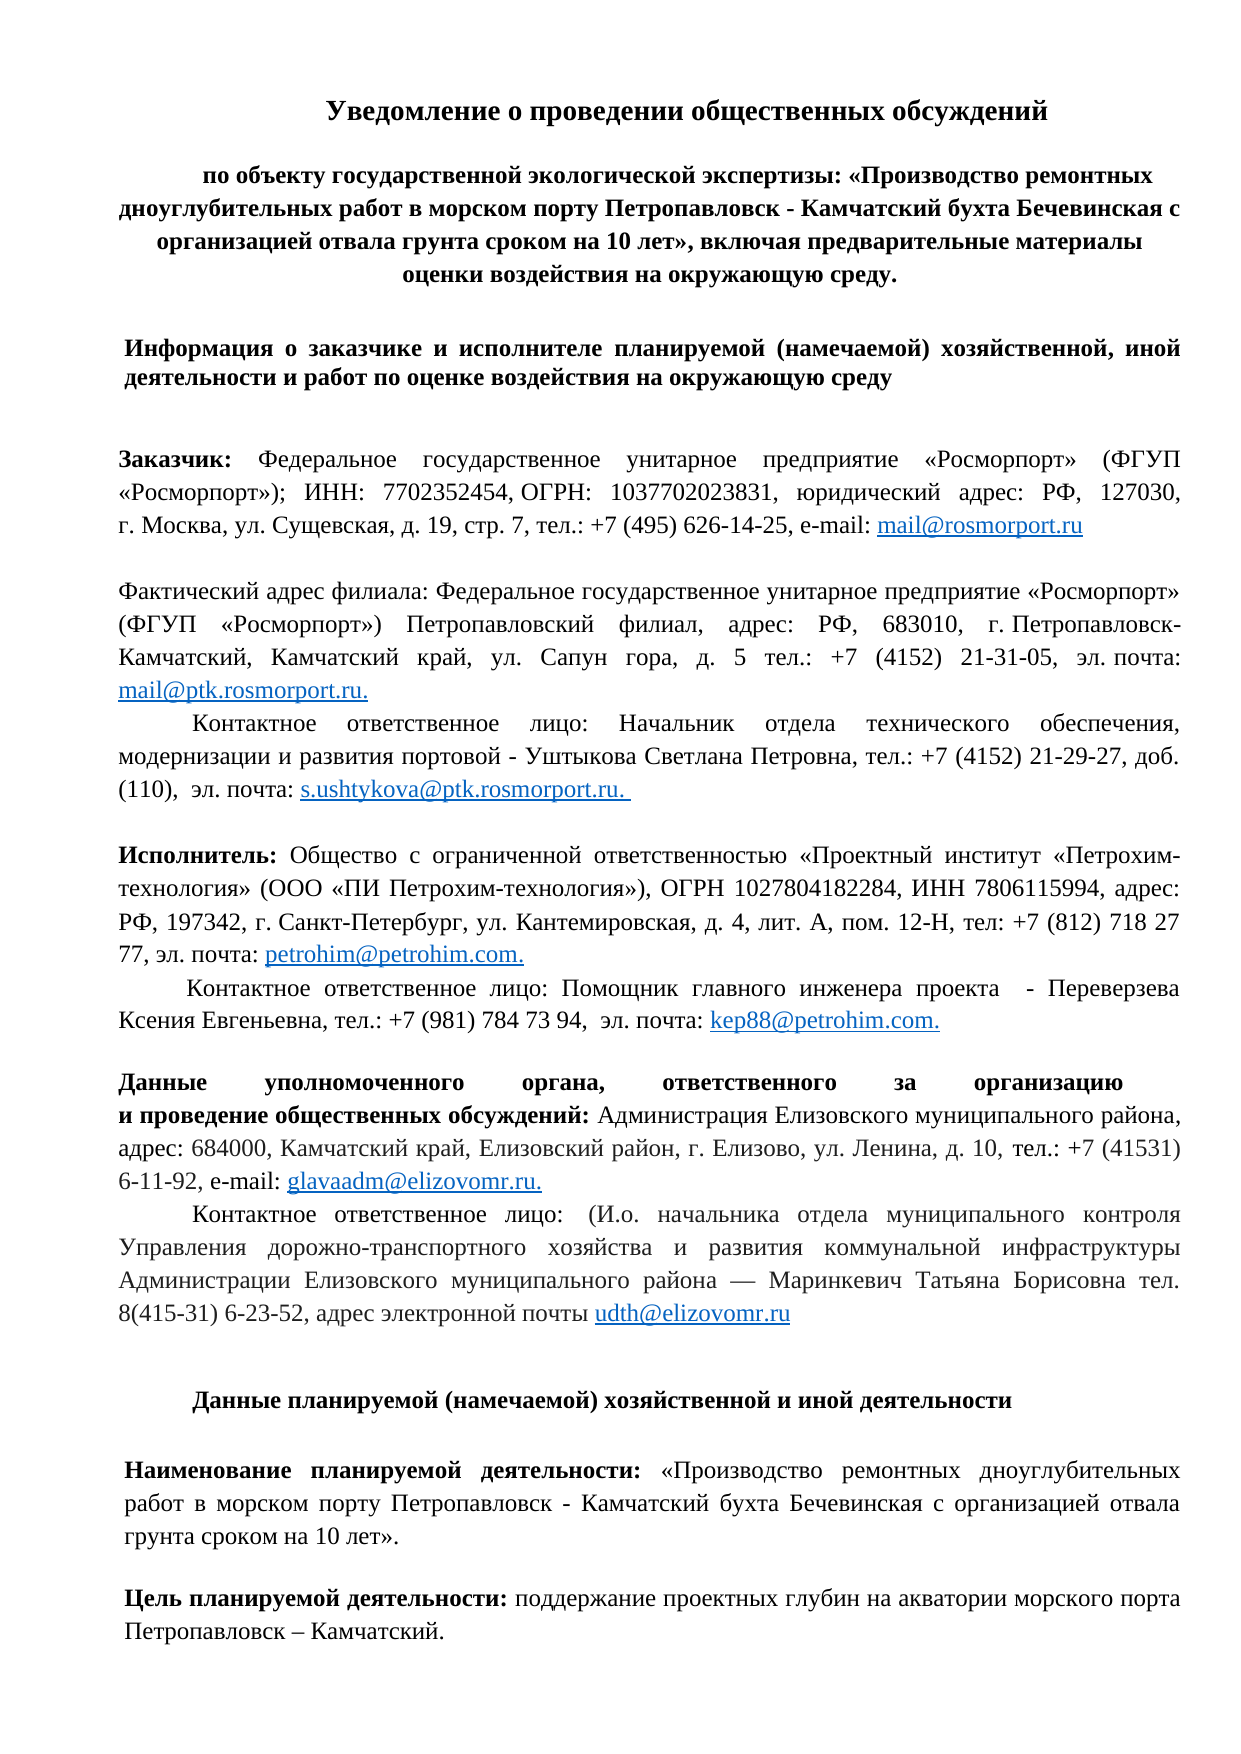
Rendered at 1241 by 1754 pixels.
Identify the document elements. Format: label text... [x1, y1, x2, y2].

text Контактное ответственное лицо: (И.о. начальника отдела муниципального контроля Управления дорожно-транспортного хозяйства и развития коммунальной инфраструктуры Администрации Елизовского муниципального района — Маринкевич Татьяна Борисовна тел. 8(415-31) 6-23-52, адрес электронной почты udth@elizovomr.ru [118, 1199, 1181, 1233]
text Информация о заказчике и исполнителе планируемой (намечаемой) хозяйственной, иной деятельности и работ по оценке воздействия на окружающую среду [124, 333, 1181, 391]
text Фактический адрес филиала: Федеральное государственное унитарное предприятие «Росморпорт» (ФГУП «Росморпорт») Петропавловский филиал, адрес: РФ, 683010, г. Петропавловск-Камчатский, Камчатский край, ул. Сапун гора, д. 5 тел.: +7 (4152) 21-31-05, эл. почта: mail@ptk.rosmorport.ru. [118, 576, 1181, 704]
text Цель планируемой деятельности: поддержание проектных глубин на акватории морского порта Петропавловск – Камчатский. [124, 1583, 1181, 1645]
text Контактное ответственное лицо: Помощник главного инженера проекта - Переверзева Ксения Евгеньевна, тел.: +7 (981) 784 73 94, эл. почта: kep88@petrohim.com. [118, 973, 1181, 1034]
text Заказчик: Федеральное государственное унитарное предприятие «Росморпорт» (ФГУП «Росморпорт»); ИНН: 7702352454, ОГРН: 1037702023831, юридический адрес: РФ, 127030, г. Москва, ул. Сущевская, д. 19, стр. 7, тел.: +7 (495) 626-14-25, e-mail: mail@rosmorport.ru [118, 444, 1181, 539]
text Уведомление о проведении общественных обсуждений [118, 93, 1181, 126]
text по объекту государственной экологической экспертизы: «Производство ремонтных дноуглубительных работ в морском порту Петропавловск - Камчатский бухта Бечевинская с организацией отвала грунта сроком на 10 лет», включая предварительные материалы оценки воздействия на окружающую среду. [118, 160, 1181, 287]
text Данные планируемой (намечаемой) хозяйственной и иной деятельности [124, 1385, 1181, 1414]
text Данные уполномоченного органа, ответственного за организацию и проведение общественных обсуждений: Администрация Елизовского муниципального района, адрес: 684000, Камчатский край, Елизовский район, г. Елизово, ул. Ленина, д. 10, тел.: +7 (41531) 6-11-92, e-mail: glavaadm@elizovomr.ru. [118, 1067, 1181, 1195]
text Контактное ответственное лицо: (И.о. начальника отдела муниципального контроля Управления дорожно-транспортного хозяйства и развития коммунальной инфраструктуры Администрации Елизовского муниципального района — Маринкевич Татьяна Борисовна тел. 8(415-31) 6-23-52, адрес электронной почты udth@elizovomr.ru [118, 1294, 1181, 1327]
text Наименование планируемой деятельности: «Производство ремонтных дноуглубительных работ в морском порту Петропавловск - Камчатский бухта Бечевинская с организацией отвала грунта сроком на 10 лет». [124, 1455, 1181, 1550]
text Контактное ответственное лицо: Начальник отдела технического обеспечения, модернизации и развития портовой - Уштыкова Светлана Петровна, тел.: +7 (4152) 21-29-27, доб. (110), эл. почта: s.ushtykova@ptk.rosmorport.ru. [118, 708, 1181, 803]
text Исполнитель: Общество с ограниченной ответственностью «Проектный институт «Петрохим-технология» (ООО «ПИ Петрохим-технология»), ОГРН 1027804182284, ИНН 7806115994, адрес: РФ, 197342, г. Санкт-Петербург, ул. Кантемировская, д. 4, лит. А, пом. 12-Н, тел: +7 (812) 718 27 77, эл. почта: petrohim@petrohim.com. [118, 841, 1181, 968]
